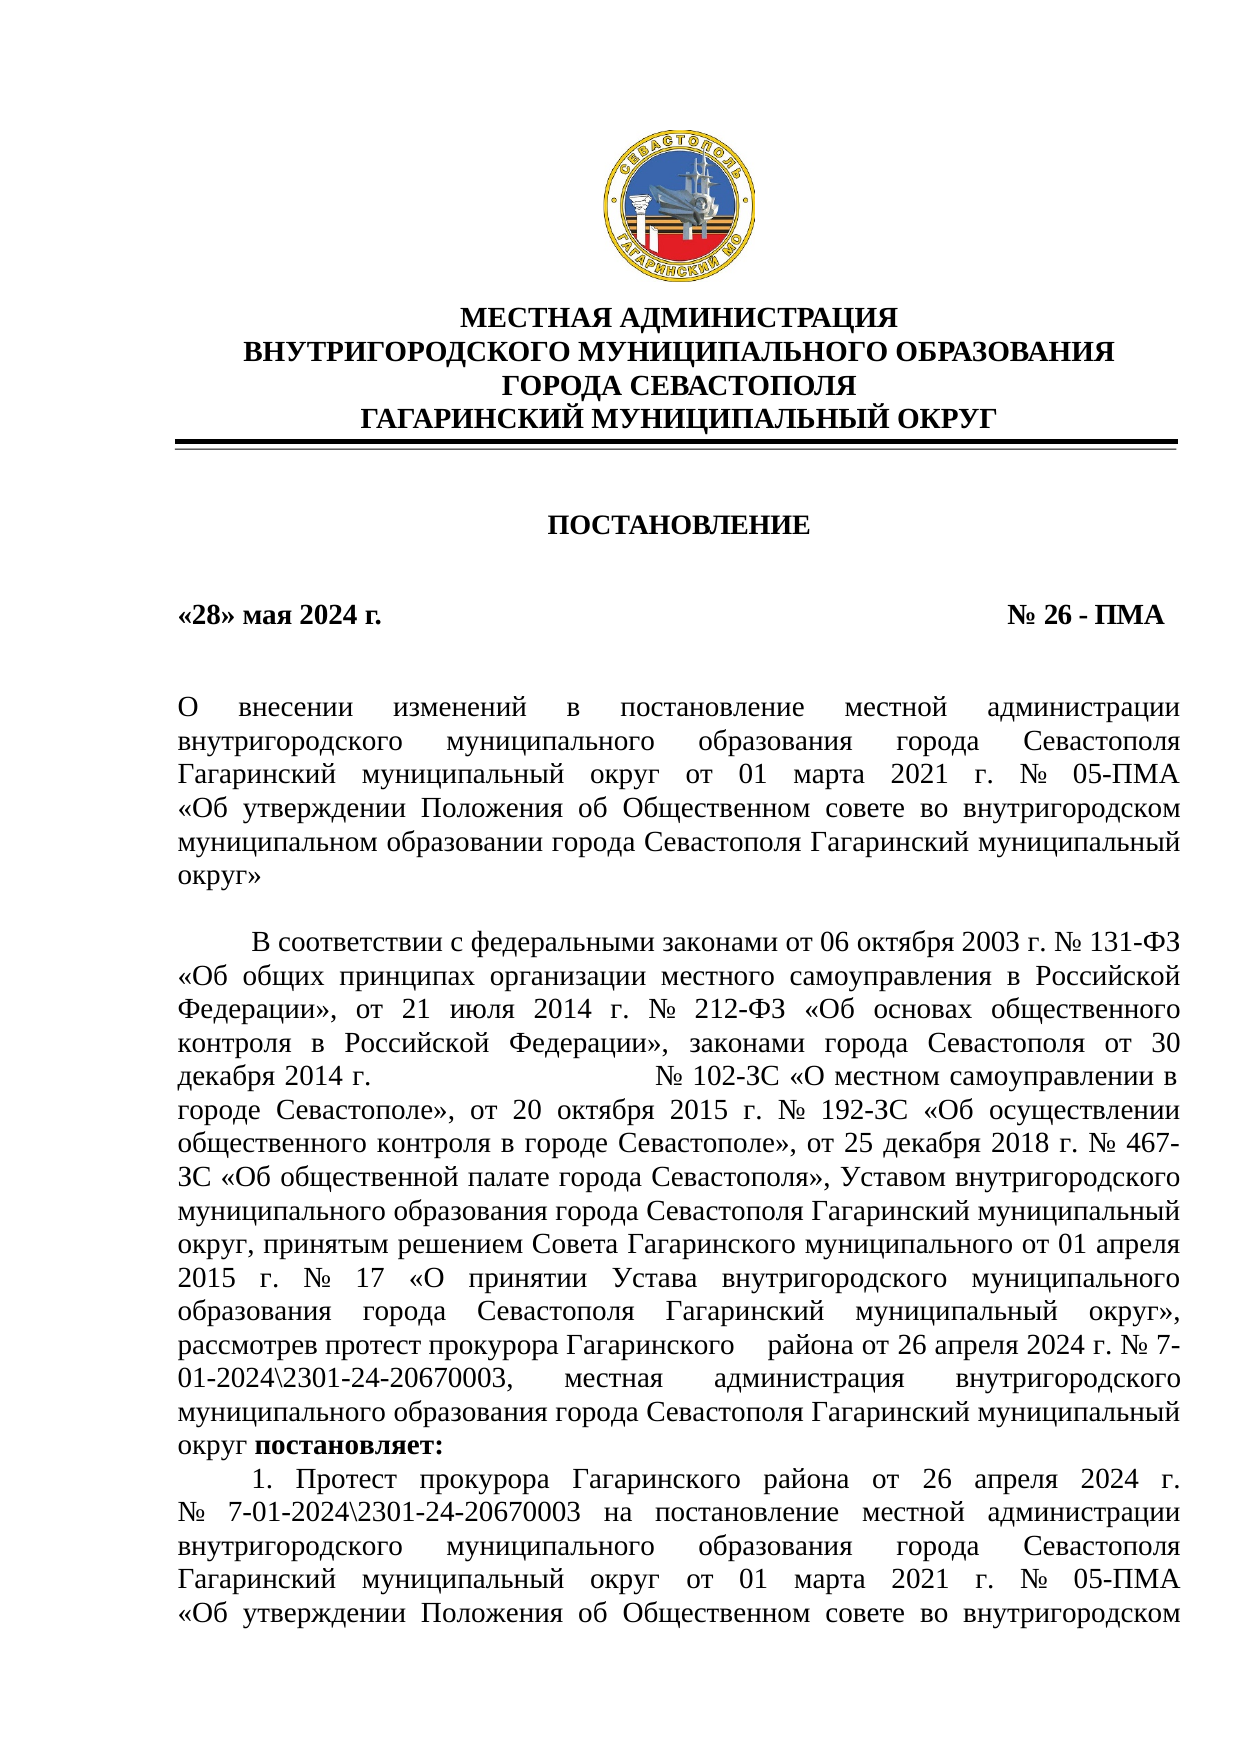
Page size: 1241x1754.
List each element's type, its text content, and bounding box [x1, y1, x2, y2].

picture [603, 130, 755, 282]
text В соответствии с федеральными законами от 06 октября 2003 г. № 131-ФЗ «Об общих принципах организации местного самоуправления в Российской Федерации», от 21 июля 2014 г. № 212-ФЗ «Об основах общественного контроля в Российской Федерации», законами города Севастополя от 30 декабря 2014 г. № 102-ЗС «О местном самоуправлении в городе Севастополе», от 20 октября 2015 г. № 192-ЗС «Об осуществлении общественного контроля в городе Севастополе», от 25 декабря 2018 г. № 467-ЗС «Об общественной палате города Севастополя», Уставом внутригородского муниципального образования города Севастополя Гагаринский муниципальный округ, принятым решением Совета Гагаринского муниципального от 01 апреля 2015 г. № 17 «О принятии Устава внутригородского муниципального образования города Севастополя Гагаринский муниципальный округ», рассмотрев протест прокурора Гагаринского района от 26 апреля 2024 г. № 7-01-2024\2301-24-20670003, местная администрация внутригородского муниципального образования города Севастополя Гагаринский муниципальный округ постановляет: [177, 924, 1181, 1461]
text МЕСТНАЯ АДМИНИСТРАЦИЯ [177, 301, 1181, 334]
text «28» мая 2024 г. № 26 - ПМА [177, 597, 1181, 631]
text ПОСТАНОВЛЕНИЕ [177, 508, 1181, 540]
text ГОРОДА СЕВАСТОПОЛЯ [177, 368, 1181, 401]
text О внесении изменений в постановление местной администрации внутригородского муниципального образования города Севастополя Гагаринский муниципальный округ от 01 марта 2021 г. № 05-ПМА «Об утверждении Положения об Общественном совете во внутригородском муниципальном образовании города Севастополя Гагаринский муниципальный округ» [177, 689, 1181, 891]
text ГАГАРИНСКИЙ МУНИЦИПАЛЬНЫЙ ОКРУГ [177, 401, 1181, 435]
text ВНУТРИГОРОДСКОГО МУНИЦИПАЛЬНОГО ОБРАЗОВАНИЯ [177, 334, 1181, 368]
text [177, 1461, 1181, 1629]
